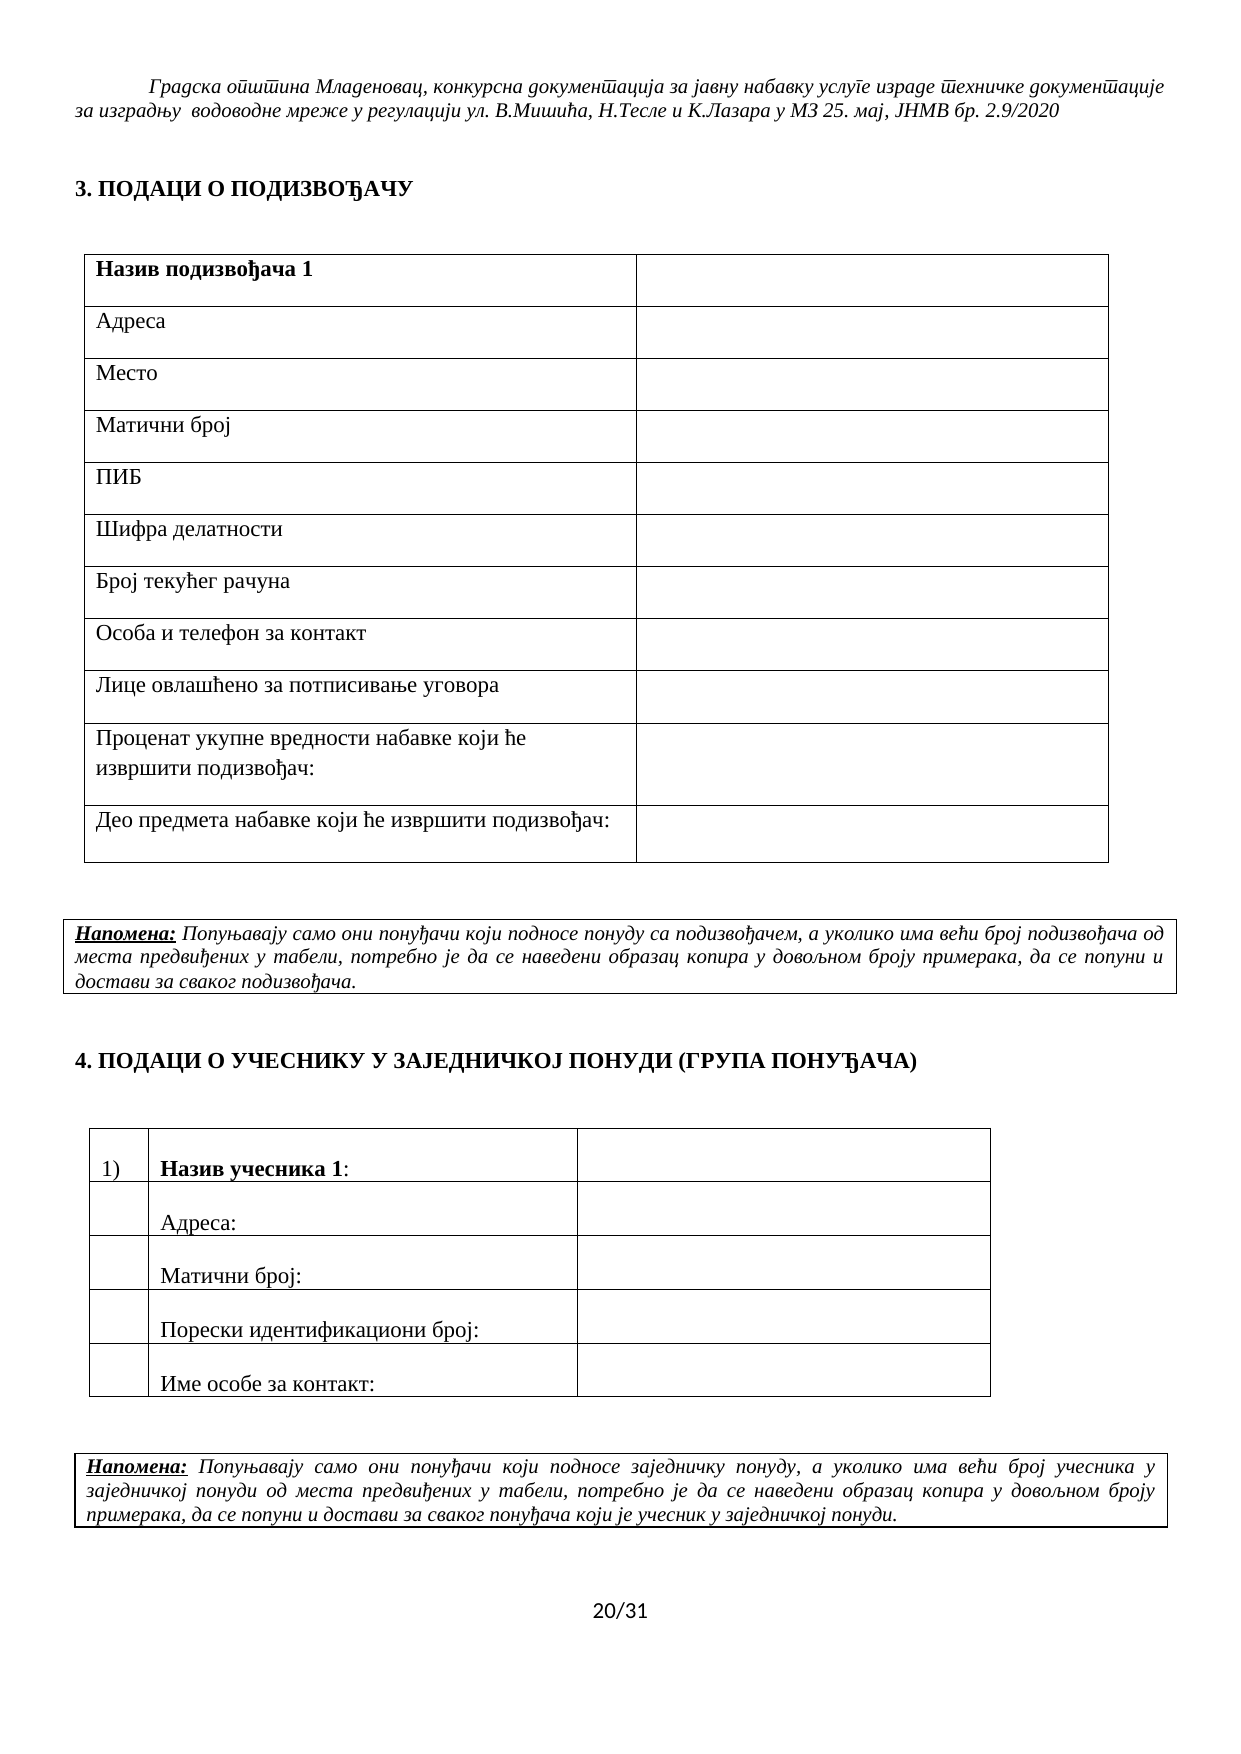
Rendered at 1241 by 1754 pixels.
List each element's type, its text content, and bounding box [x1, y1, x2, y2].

table_cell [637, 359, 1108, 410]
table_cell Име особе за контакт: [149, 1344, 577, 1396]
table_cell [637, 463, 1108, 514]
table_cell Број текућег рачуна [85, 567, 636, 618]
table_cell [637, 411, 1108, 462]
table_cell Адреса [85, 307, 636, 358]
table_header Назив учесника 1: [149, 1129, 577, 1181]
table_cell [90, 1236, 148, 1289]
table_cell [637, 806, 1108, 862]
table_cell Шифра делатности [85, 515, 636, 566]
table_cell [578, 1182, 990, 1235]
table_cell [637, 515, 1108, 566]
table_cell [578, 1344, 990, 1396]
table_header 1) [90, 1129, 148, 1181]
table_cell Проценат укупне вредности набавке који ће извршити подизвођач: [85, 724, 636, 805]
table_cell Адреса: [149, 1182, 577, 1235]
table_cell Матични број: [149, 1236, 577, 1289]
table_cell Матични број [85, 411, 636, 462]
table_header Назив подизвођача 1 [85, 255, 636, 306]
table_header Напомена: Попуњавају само они понуђачи који подносе понуду са подизвођачем, а уколико има већи број подизвођача од места предвиђених у табели, потребно је да се наведени образац копира у довољном броју примерака, да се попуни и достави за сваког подизвођача. [64, 920, 1176, 993]
table_header Напомена: Попуњавају само они понуђачи који подносе заједничку понуду, а уколико има већи број учесника у заједничкој понуди од места предвиђених у табели, потребно је да се наведени образац копира у довољном броју примерака, да се попуни и достави за сваког понуђача који је учесник у заједничкој понуди. [76, 1454, 1167, 1526]
table_cell Место [85, 359, 636, 410]
table_cell [637, 307, 1108, 358]
table_cell Особа и телефон за контакт [85, 619, 636, 670]
table_header [578, 1129, 990, 1181]
table_cell [637, 567, 1108, 618]
table_cell [90, 1344, 148, 1396]
table_cell [637, 724, 1108, 805]
table_cell Порески идентификациони број: [149, 1290, 577, 1342]
text 4. ПОДАЦИ О УЧЕСНИКУ У ЗАЈЕДНИЧКОЈ ПОНУДИ (ГРУПА ПОНУЂАЧА) [75, 1047, 1165, 1073]
table_cell [637, 619, 1108, 670]
table_cell Део предмета набавке који ће извршити подизвођач: [85, 806, 636, 862]
table_cell [90, 1290, 148, 1342]
table_cell [578, 1236, 990, 1289]
table_cell Лице овлашћено за потписивање уговора [85, 671, 636, 722]
table_cell [637, 671, 1108, 722]
table_cell ПИБ [85, 463, 636, 514]
table_header [637, 255, 1108, 306]
table_cell [578, 1290, 990, 1342]
text 3. ПОДАЦИ О ПОДИЗВОЂАЧУ [75, 175, 1165, 201]
table_cell [90, 1182, 148, 1235]
